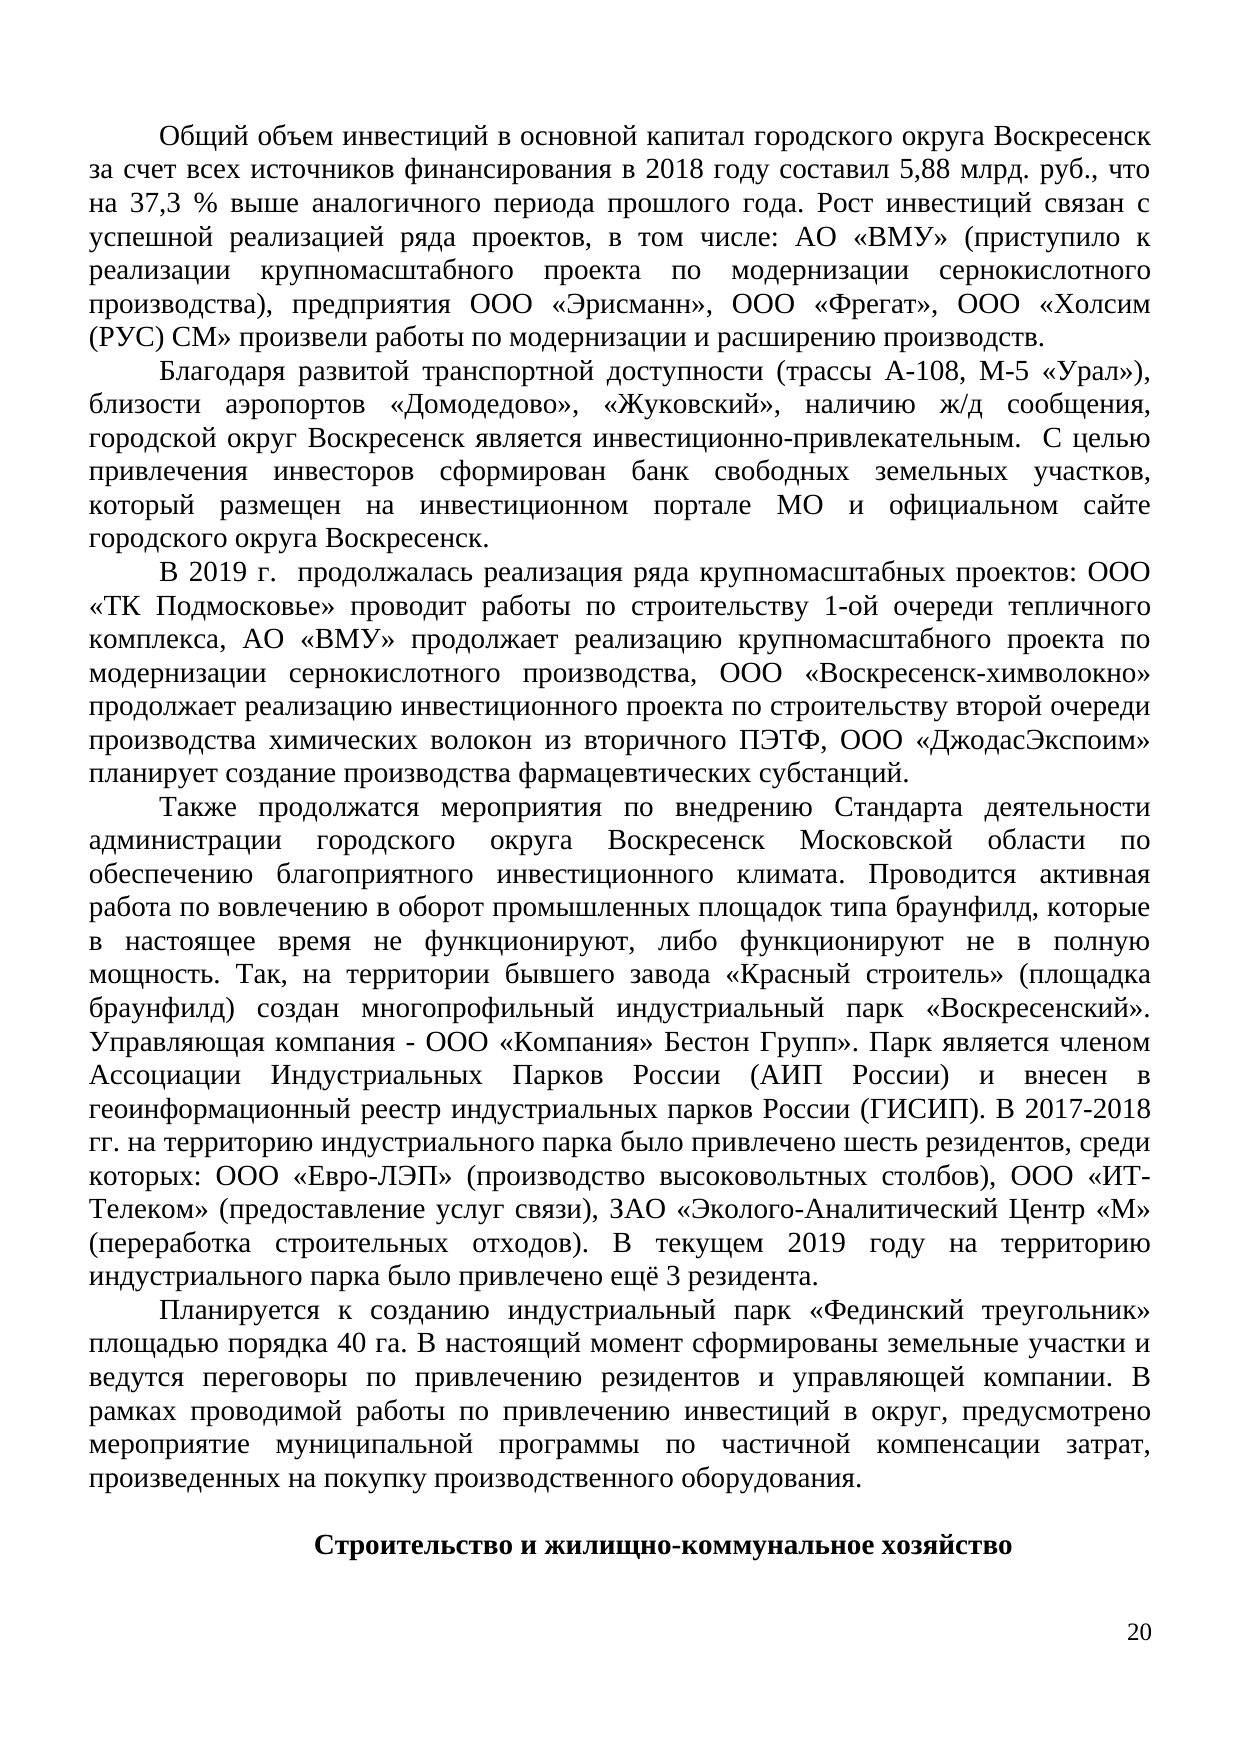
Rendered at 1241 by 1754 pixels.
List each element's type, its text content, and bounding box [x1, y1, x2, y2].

text Также продолжатся мероприятия по внедрению Стандарта деятельности администрации городского округа Воскресенск Московской области по обеспечению благоприятного инвестиционного климата. Проводится активная работа по вовлечению в оборот промышленных площадок типа браунфилд, которые в настоящее время не функционируют, либо функционируют не в полную мощность. Так, на территории бывшего завода «Красный строитель» (площадка браунфилд) создан многопрофильный индустриальный парк «Воскресенский». Управляющая компания - ООО «Компания» Бестон Групп». Парк является членом Ассоциации Индустриальных Парков России (АИП России) и внесен в геоинформационный реестр индустриальных парков России (ГИСИП). В 2017-2018 гг. на территорию индустриального парка было привлечено шесть резидентов, среди которых: ООО «Евро-ЛЭП» (производство высоковольтных столбов), ООО «ИТ-Телеком» (предоставление услуг связи), ЗАО «Эколого-Аналитический Центр «М» (переработка строительных отходов). В текущем 2019 году на территорию индустриального парка было привлечено ещё 3 резидента. [89, 789, 1152, 1292]
text В 2019 г. продолжалась реализация ряда крупномасштабных проектов: ООО «ТК Подмосковье» проводит работы по строительству 1-ой очереди тепличного комплекса, АО «ВМУ» продолжает реализацию крупномасштабного проекта по модернизации сернокислотного производства, ООО «Воскресенск-химволокно» продолжает реализацию инвестиционного проекта по строительству второй очереди производства химических волокон из вторичного ПЭТФ, ООО «ДжодасЭкспоим» планирует создание производства фармацевтических субстанций. [89, 554, 1152, 789]
text Общий объем инвестиций в основной капитал городского округа Воскресенск за счет всех источников финансирования в 2018 году составил 5,88 млрд. руб., что на 37,3 % выше аналогичного периода прошлого года. Рост инвестиций связан с успешной реализацией ряда проектов, в том числе: АО «ВМУ» (приступило к реализации крупномасштабного проекта по модернизации сернокислотного производства), предприятия ООО «Эрисманн», ООО «Фрегат», ООО «Холсим (РУС) СМ» произвели работы по модернизации и расширению производств. [89, 118, 1152, 353]
text Строительство и жилищно-коммунальное хозяйство [89, 1527, 1152, 1560]
text Планируется к созданию индустриальный парк «Фединский треугольник» площадью порядка 40 га. В настоящий момент сформированы земельные участки и ведутся переговоры по привлечению резидентов и управляющей компании. В рамках проводимой работы по привлечению инвестиций в округ, предусмотрено мероприятие муниципальной программы по частичной компенсации затрат, произведенных на покупку производственного оборудования. [89, 1292, 1152, 1493]
text Благодаря развитой транспортной доступности (трассы А-108, М-5 «Урал»), близости аэропортов «Домодедово», «Жуковский», наличию ж/д сообщения, городской округ Воскресенск является инвестиционно-привлекательным. С целью привлечения инвесторов сформирован банк свободных земельных участков, который размещен на инвестиционном портале МО и официальном сайте городского округа Воскресенск. [89, 353, 1152, 554]
